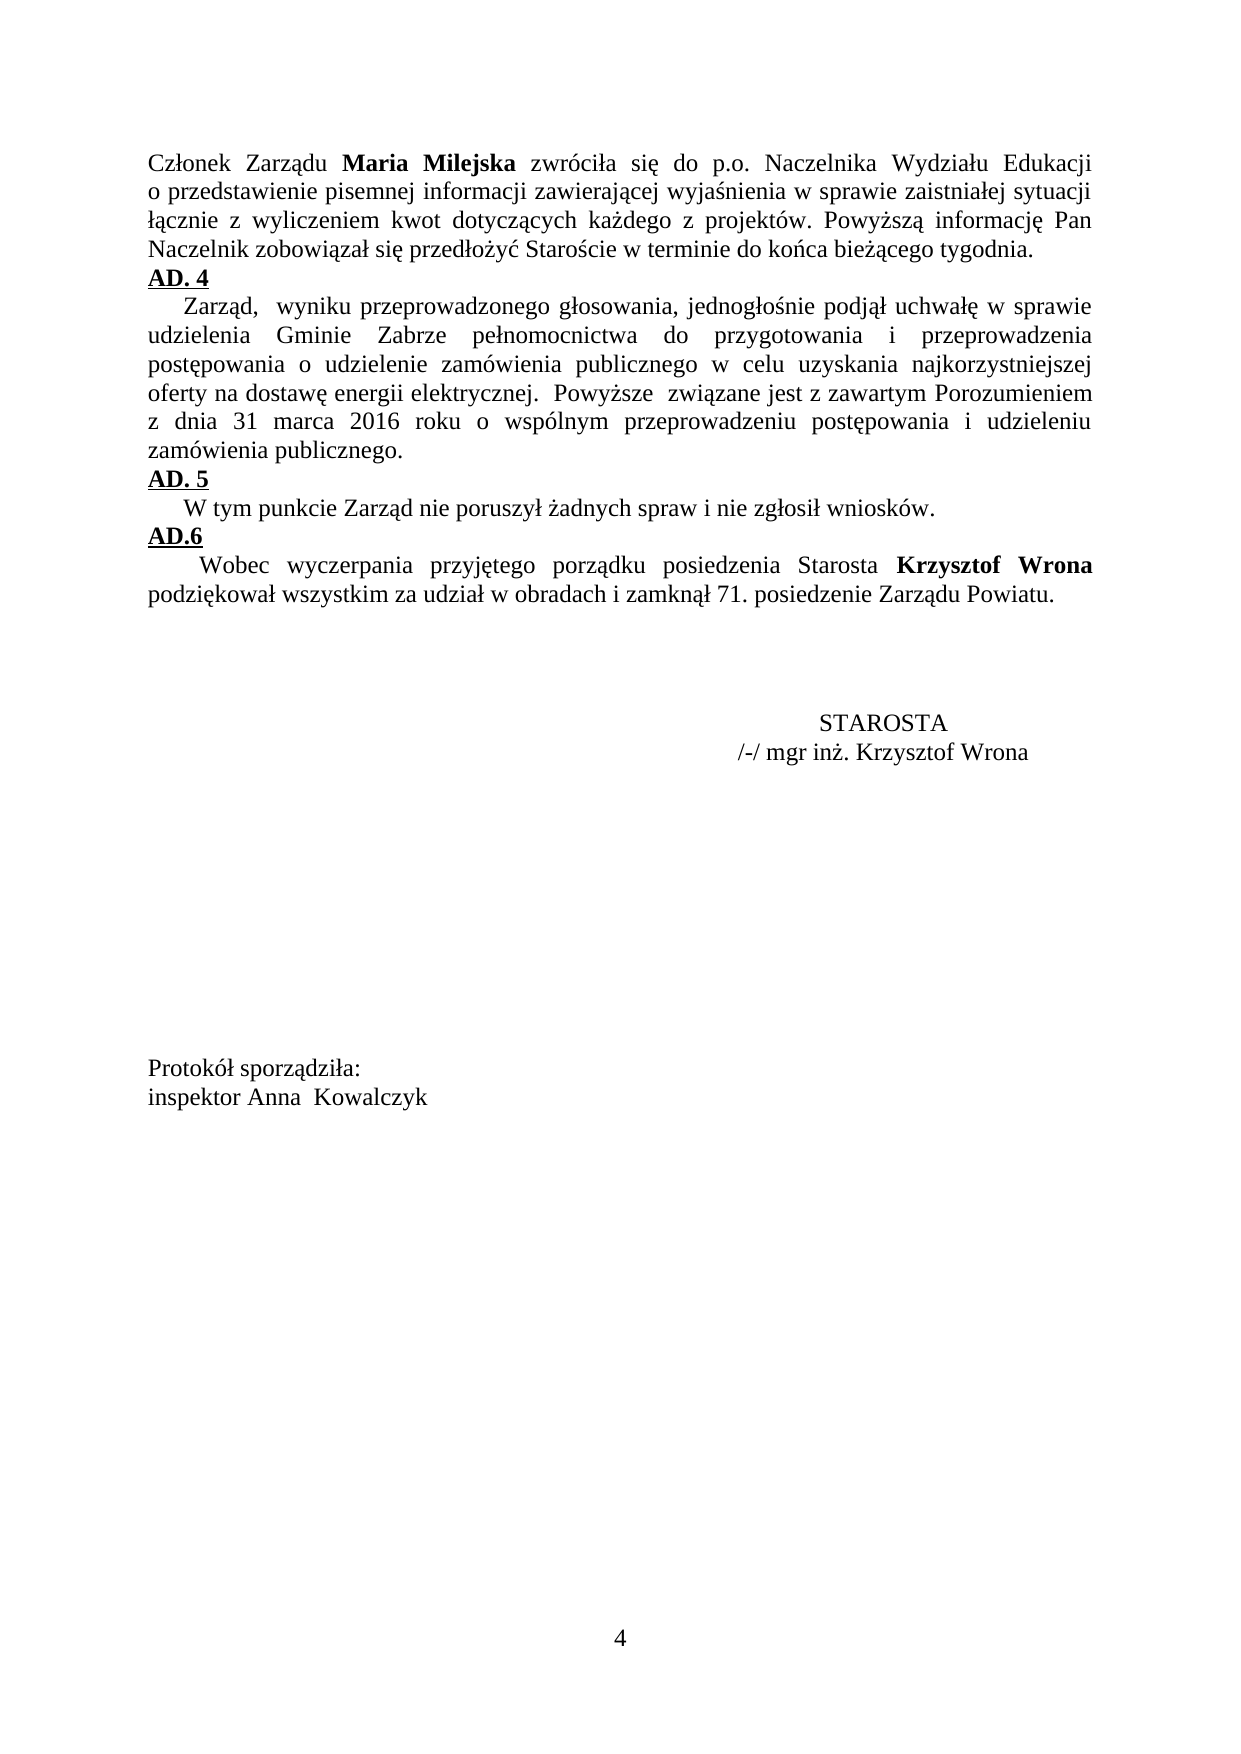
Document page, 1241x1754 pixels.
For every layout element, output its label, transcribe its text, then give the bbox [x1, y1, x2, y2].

text AD. 4 [148, 263, 1093, 291]
text Zarząd, wyniku przeprowadzonego głosowania, jednogłośnie podjął uchwałę w sprawie udzielenia Gminie Zabrze pełnomocnictwa do przygotowania i przeprowadzenia postępowania o udzielenie zamówienia publicznego w celu uzyskania najkorzystniejszej oferty na dostawę energii elektrycznej. Powyższe związane jest z zawartym Porozumieniem z dnia 31 marca 2016 roku o wspólnym przeprowadzeniu postępowania i udzieleniu zamówienia publicznego. [148, 291, 1093, 464]
text STAROSTA [738, 708, 1093, 737]
text inspektor Anna Kowalczyk [148, 1082, 1093, 1111]
text /-/ mgr inż. Krzysztof Wrona [738, 737, 1093, 766]
text Członek Zarządu Maria Milejska zwróciła się do p.o. Naczelnika Wydziału Edukacji o przedstawienie pisemnej informacji zawierającej wyjaśnienia w sprawie zaistniałej sytuacji łącznie z wyliczeniem kwot dotyczących każdego z projektów. Powyższą informację Pan Naczelnik zobowiązał się przedłożyć Staroście w terminie do końca bieżącego tygodnia. [148, 148, 1093, 263]
text AD.6 [148, 521, 1093, 550]
text Protokół sporządziła: [148, 1053, 1093, 1082]
text Wobec wyczerpania przyjętego porządku posiedzenia Starosta Krzysztof Wrona podziękował wszystkim za udział w obradach i zamknął 71. posiedzenie Zarządu Powiatu. [148, 550, 1093, 608]
text W tym punkcie Zarząd nie poruszył żadnych spraw i nie zgłosił wniosków. [148, 493, 1093, 521]
text AD. 5 [148, 464, 1093, 493]
